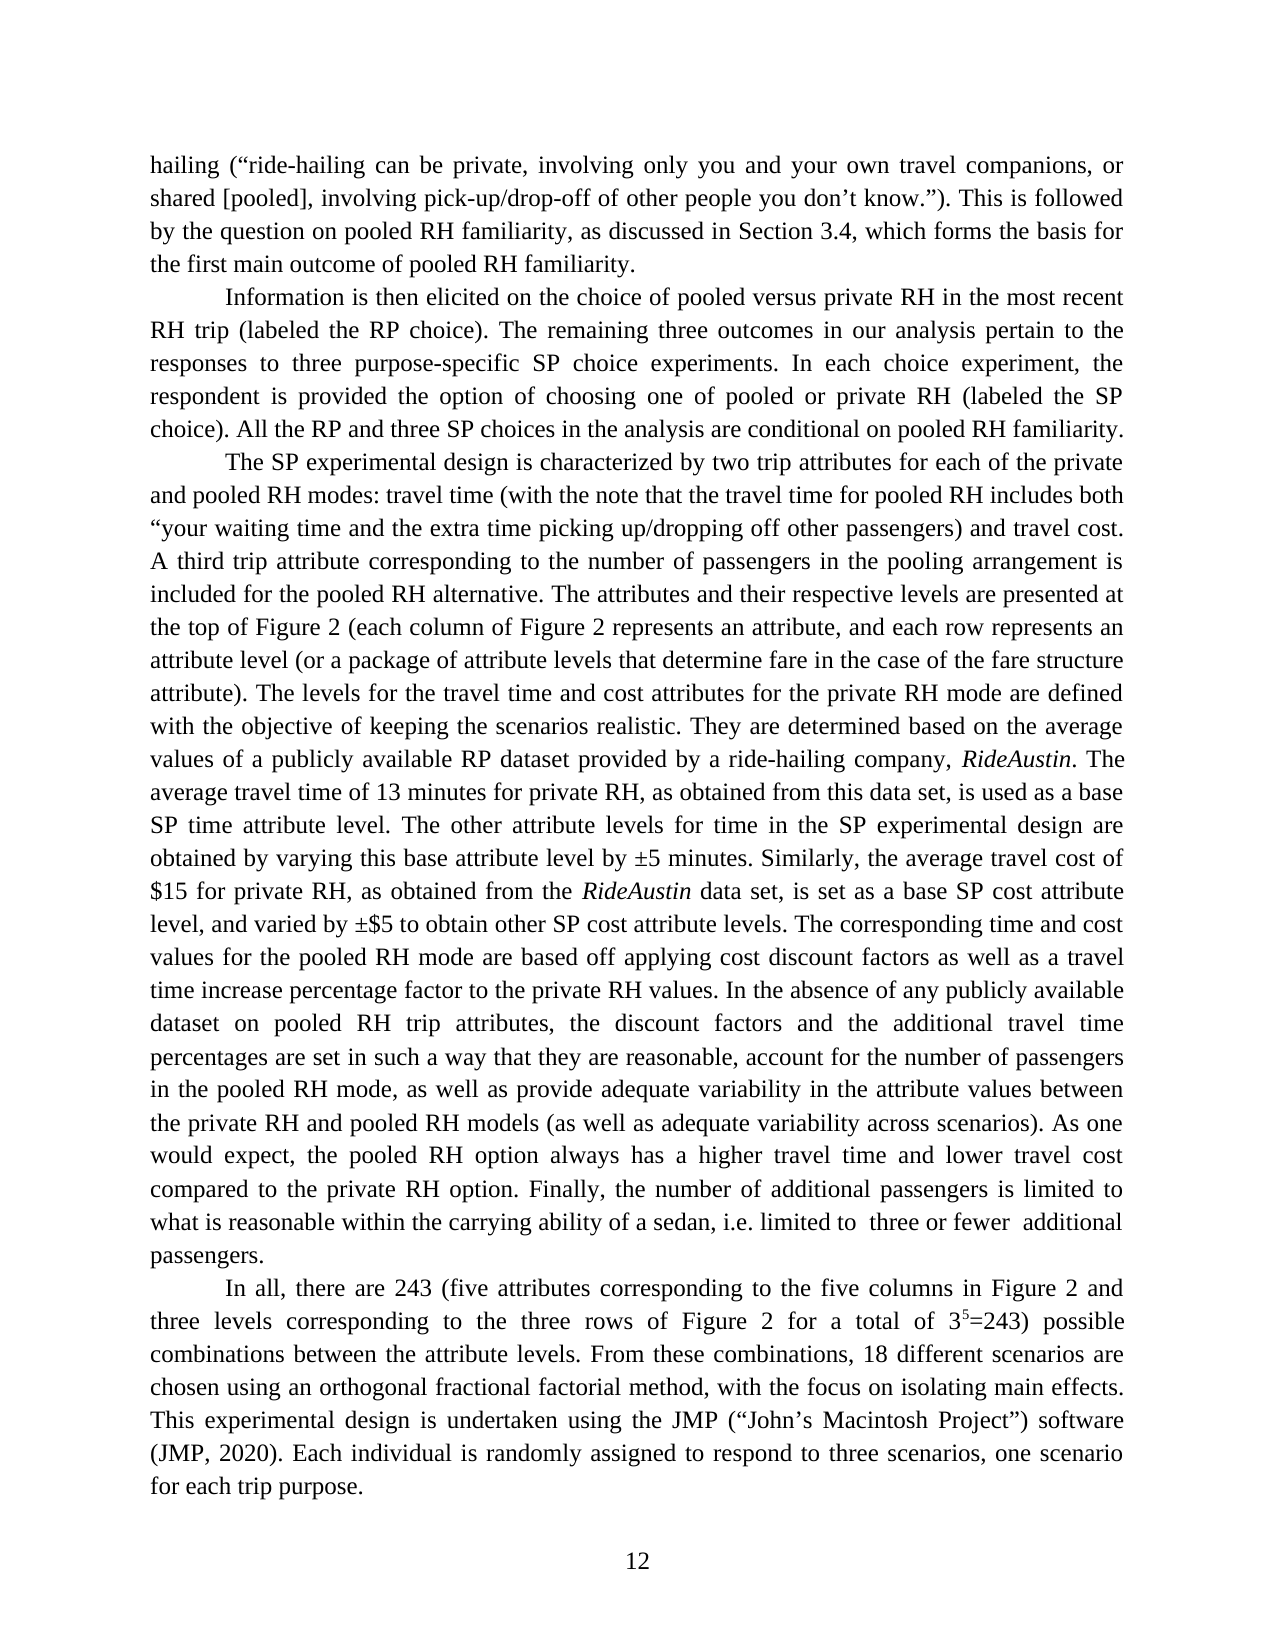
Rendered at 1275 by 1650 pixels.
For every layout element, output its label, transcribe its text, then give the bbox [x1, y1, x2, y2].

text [150, 150, 1125, 278]
text The SP experimental design is characterized by two trip attributes for each of the private and pooled RH modes: travel time (with the note that the travel time for pooled RH includes both “your waiting time and the extra time picking up/dropping off other passengers) and travel cost. A third trip attribute corresponding to the number of passengers in the pooling arrangement is included for the pooled RH alternative. The attributes and their respective levels are presented at the top of Figure 2 (each column of Figure 2 represents an attribute, and each row represents an attribute level (or a package of attribute levels that determine fare in the case of the fare structure attribute). The levels for the travel time and cost attributes for the private RH mode are defined with the objective of keeping the scenarios realistic. They are determined based on the average values of a publicly available RP dataset provided by a ride-hailing company, RideAustin. The average travel time of 13 minutes for private RH, as obtained from this data set, is used as a base SP time attribute level. The other attribute levels for time in the SP experimental design are obtained by varying this base attribute level by ±5 minutes. Similarly, the average travel cost of $15 for private RH, as obtained from the RideAustin data set, is set as a base SP cost attribute level, and varied by ±$5 to obtain other SP cost attribute levels. The corresponding time and cost values for the pooled RH mode are based off applying cost discount factors as well as a travel time increase percentage factor to the private RH values. In the absence of any publicly available dataset on pooled RH trip attributes, the discount factors and the additional travel time percentages are set in such a way that they are reasonable, account for the number of passengers in the pooled RH mode, as well as provide adequate variability in the attribute values between the private RH and pooled RH models (as well as adequate variability across scenarios). As one would expect, the pooled RH option always has a higher travel time and lower travel cost compared to the private RH option. Finally, the number of additional passengers is limited to what is reasonable within the carrying ability of a sedan, i.e. limited to three or fewer additional passengers. [150, 447, 1125, 1268]
text Information is then elicited on the choice of pooled versus private RH in the most recent RH trip (labeled the RP choice). The remaining three outcomes in our analysis pertain to the responses to three purpose-specific SP choice experiments. In each choice experiment, the respondent is provided the option of choosing one of pooled or private RH (labeled the SP choice). All the RP and three SP choices in the analysis are conditional on pooled RH familiarity. [150, 282, 1125, 443]
text In all, there are 243 (five attributes corresponding to the five columns in Figure 2 and three levels corresponding to the three rows of Figure 2 for a total of 35=243) possible combinations between the attribute levels. From these combinations, 18 different scenarios are chosen using an orthogonal fractional factorial method, with the focus on isolating main effects. This experimental design is undertaken using the JMP (“John’s Macintosh Project”) software (JMP, 2020). Each individual is randomly assigned to respond to three scenarios, one scenario for each trip purpose. [150, 1273, 1125, 1499]
